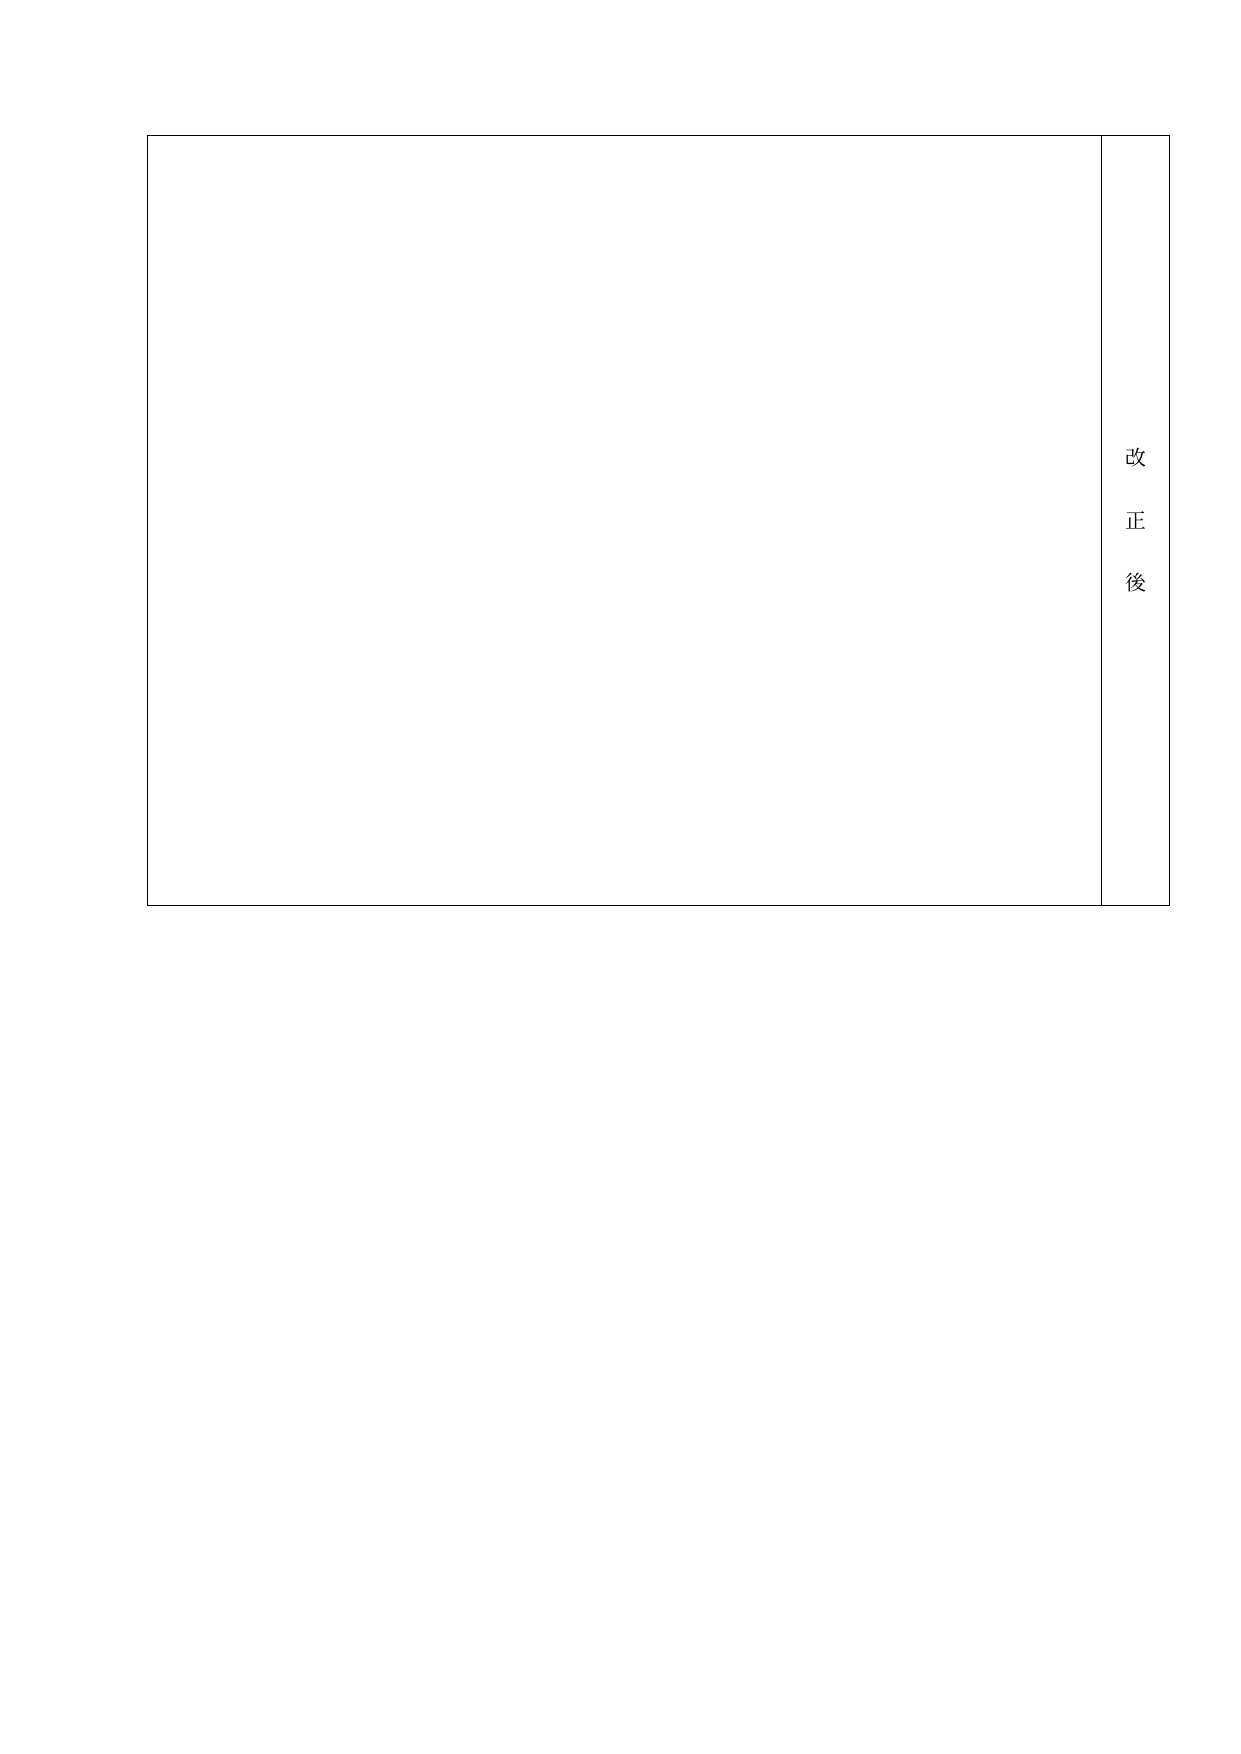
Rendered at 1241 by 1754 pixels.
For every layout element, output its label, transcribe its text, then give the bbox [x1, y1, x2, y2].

table_cell 改 正 後 [1102, 136, 1169, 905]
table_cell [148, 136, 1101, 905]
